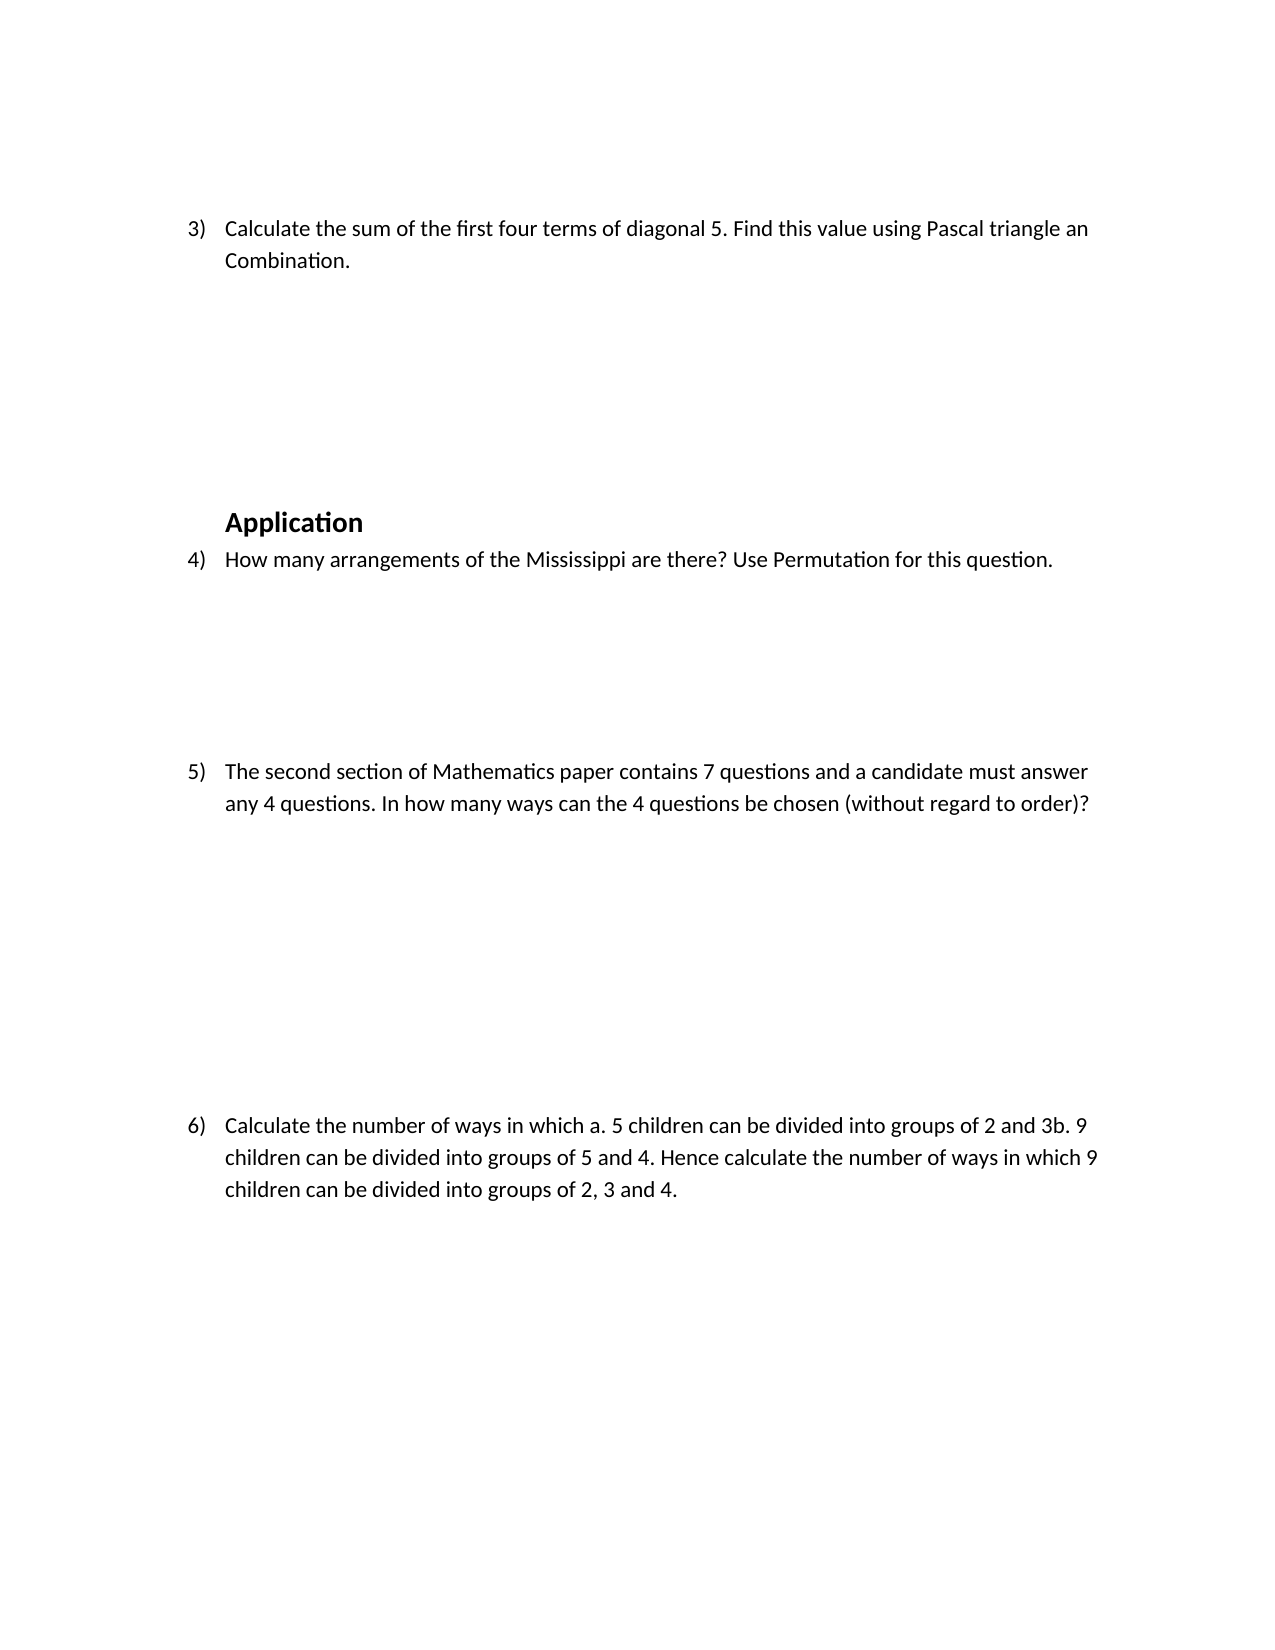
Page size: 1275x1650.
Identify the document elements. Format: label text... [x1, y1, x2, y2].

list Application [225, 504, 1125, 540]
list Calculate the number of ways in which a. 5 children can be divided into groups of 2 and 3b. 9 children can be divided into groups of 5 and 4. Hence calculate the number of ways in which 9 children can be divided into groups of 2, 3 and 4. [187, 1111, 1125, 1203]
list How many arrangements of the Mississippi are there? Use Permutation for this question. [187, 545, 1125, 573]
list The second section of Mathematics paper contains 7 questions and a candidate must answer any 4 questions. In how many ways can the 4 questions be chosen (without regard to order)? [187, 757, 1125, 817]
list Calculate the sum of the first four terms of diagonal 5. Find this value using Pascal triangle an Combination. [187, 214, 1125, 274]
